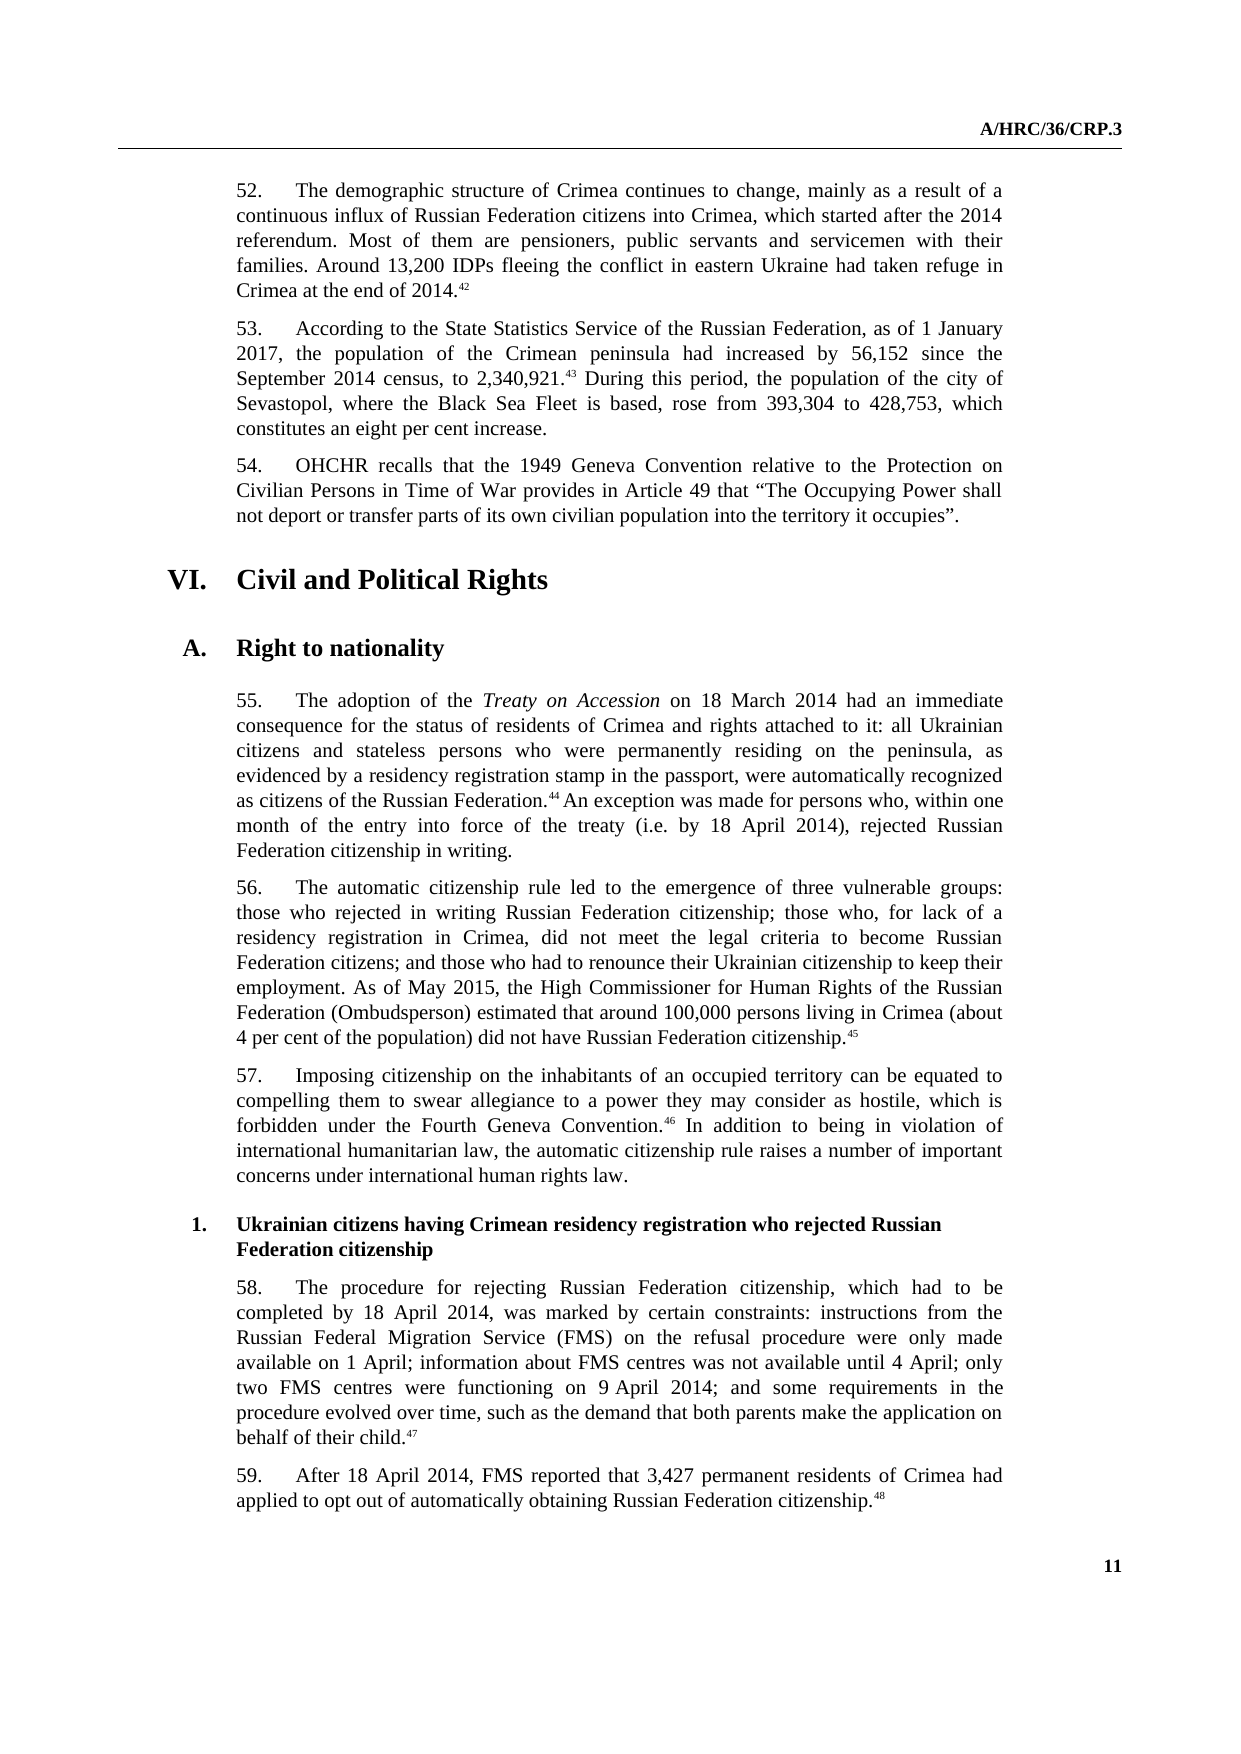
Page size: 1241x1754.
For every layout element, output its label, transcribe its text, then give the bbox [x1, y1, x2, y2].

text 57. Imposing citizenship on the inhabitants of an occupied territory can be equated to compelling them to swear allegiance to a power they may consider as hostile, which is forbidden under the Fourth Geneva Convention. In addition to being in violation of international humanitarian law, the automatic citizenship rule raises a number of important concerns under international human rights law. [236, 1062, 1004, 1187]
text 1. Ukrainian citizens having Crimean residency registration who rejected Russian Federation citizenship [118, 1212, 1004, 1262]
text VI. Civil and Political Rights [118, 565, 1004, 596]
text 59. After 18 April 2014, FMS reported that 3,427 permanent residents of Crimea had applied to opt out of automatically obtaining Russian Federation citizenship. [236, 1462, 1004, 1512]
text 56. The automatic citizenship rule led to the emergence of three vulnerable groups: those who rejected in writing Russian Federation citizenship; those who, for lack of a residency registration in Crimea, did not meet the legal criteria to become Russian Federation citizens; and those who had to renounce their Ukrainian citizenship to keep their employment. As of May 2015, the High Commissioner for Human Rights of the Russian Federation (Ombudsperson) estimated that around 100,000 persons living in Crimea (about 4 per cent of the population) did not have Russian Federation citizenship. [236, 874, 1004, 1049]
text 53. According to the State Statistics Service of the Russian Federation, as of 1 January 2017, the population of the Crimean peninsula had increased by 56,152 since the September 2014 census, to 2,340,921. During this period, the population of the city of Sevastopol, where the Black Sea Fleet is based, rose from 393,304 to 428,753, which constitutes an eight per cent increase. [236, 315, 1004, 440]
text 52. The demographic structure of Crimea continues to change, mainly as a result of a continuous influx of Russian Federation citizens into Crimea, which started after the 2014 referendum. Most of them are pensioners, public servants and servicemen with their families. Around 13,200 IDPs fleeing the conflict in eastern Ukraine had taken refuge in Crimea at the end of 2014. [236, 177, 1004, 302]
text 54. OHCHR recalls that the 1949 Geneva Convention relative to the Protection on Civilian Persons in Time of War provides in Article 49 that “The Occupying Power shall not deport or transfer parts of its own civilian population into the territory it occupies”. [236, 452, 1004, 527]
text A. Right to nationality [118, 633, 1004, 662]
text 55. The adoption of the Treaty on Accession on 18 March 2014 had an immediate consequence for the status of residents of Crimea and rights attached to it: all Ukrainian citizens and stateless persons who were permanently residing on the peninsula, as evidenced by a residency registration stamp in the passport, were automatically recognized as citizens of the Russian Federation. An exception was made for persons who, within one month of the entry into force of the treaty (i.e. by 18 April 2014), rejected Russian Federation citizenship in writing. [236, 687, 1004, 862]
text 58. The procedure for rejecting Russian Federation citizenship, which had to be completed by 18 April 2014, was marked by certain constraints: instructions from the Russian Federal Migration Service (FMS) on the refusal procedure were only made available on 1 April; information about FMS centres was not available until 4 April; only two FMS centres were functioning on 9 April 2014; and some requirements in the procedure evolved over time, such as the demand that both parents make the application on behalf of their child. [236, 1274, 1004, 1449]
